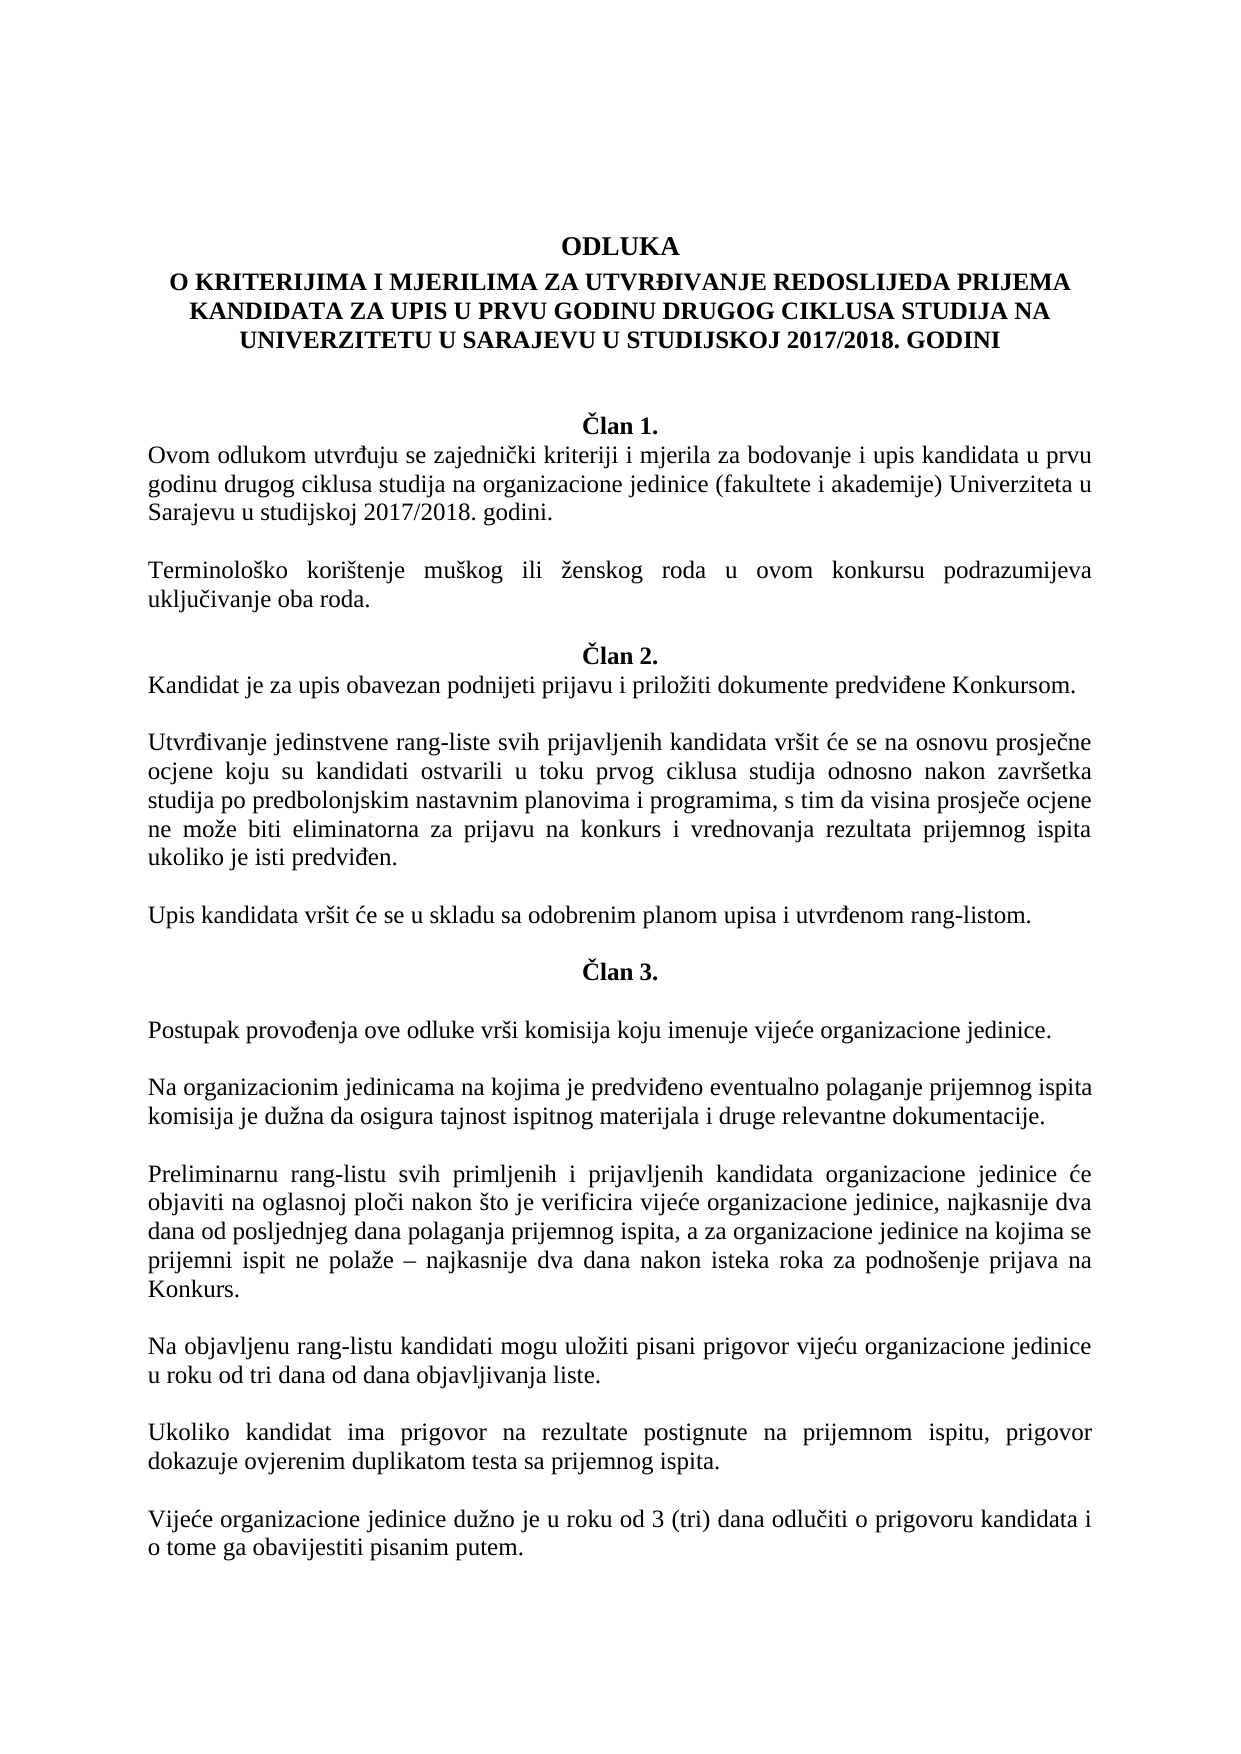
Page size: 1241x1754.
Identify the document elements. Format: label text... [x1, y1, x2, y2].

text Utvrđivanje jedinstvene rang-liste svih prijavljenih kandidata vršit će se na osnovu prosječne ocjene koju su kandidati ostvarili u toku prvog ciklusa studija odnosno nakon završetka studija po predbolonjskim nastavnim planovima i programima, s tim da visina prosječe ocjene ne može biti eliminatorna za prijavu na konkurs i vrednovanja rezultata prijemnog ispita ukoliko je isti predviđen. [148, 727, 1093, 871]
text Ovom odlukom utvrđuju se zajednički kriteriji i mjerila za bodovanje i upis kandidata u prvu godinu drugog ciklusa studija na organizacione jedinice (fakultete i akademije) Univerziteta u Sarajevu u studijskoj 2017/2018. godini. [148, 440, 1093, 526]
text Postupak provođenja ove odluke vrši komisija koju imenuje vijeće organizacione jedinice. [148, 1015, 1093, 1044]
text Član 2. [148, 641, 1093, 670]
text Na organizacionim jedinicama na kojima je predviđeno eventualno polaganje prijemnog ispita komisija je dužna da osigura tajnost ispitnog materijala i druge relevantne dokumentacije. [148, 1072, 1093, 1130]
text Preliminarnu rang-listu svih primljenih i prijavljenih kandidata organizacione jedinice će objaviti na oglasnoj ploči nakon što je verificira vijeće organizacione jedinice, najkasnije dva dana od posljednjeg dana polaganja prijemnog ispita, a za organizacione jedinice na kojima se prijemni ispit ne polaže – najkasnije dva dana nakon isteka roka za podnošenje prijava na Konkurs. [148, 1159, 1093, 1302]
text O KRITERIJIMA I MJERILIMA ZA UTVRĐIVANJE REDOSLIJEDA PRIJEMA KANDIDATA ZA UPIS U PRVU GODINU DRUGOG CIKLUSA STUDIJA NA UNIVERZITETU U SARAJEVU U STUDIJSKOJ 2017/2018. GODINI [148, 267, 1093, 354]
text Kandidat je za upis obavezan podnijeti prijavu i priložiti dokumente predviđene Konkursom. [148, 670, 1093, 699]
text Vijeće organizacione jedinice dužno je u roku od 3 (tri) dana odlučiti o prigovoru kandidata i o tome ga obavijestiti pisanim putem. [148, 1504, 1093, 1561]
text Ukoliko kandidat ima prigov na rezultate postignute na prijemnom ispitu, prigov dokazuje ovjerenim duplikatom testa sa prijemnog ispita. [148, 1417, 1093, 1475]
text Na objavljenu rang-listu kandidati mogu uložiti pisani prigovor vijeću organizacione jedinice u roku od tri dana od dana objavljivanja liste. [148, 1331, 1093, 1389]
text Upis kandidata vršit će se u skladu sa odobrenim planom upisa i utvrđenom rang-listom. [148, 900, 1093, 929]
text Terminološko korištenje muškog ili ženskog roda u ovom konkursu podrazumijeva uključivanje oba roda. [148, 555, 1093, 612]
text Član 3. [148, 957, 1093, 986]
text Član 1. [148, 411, 1093, 440]
subtitle ODLUKA [148, 230, 1093, 261]
